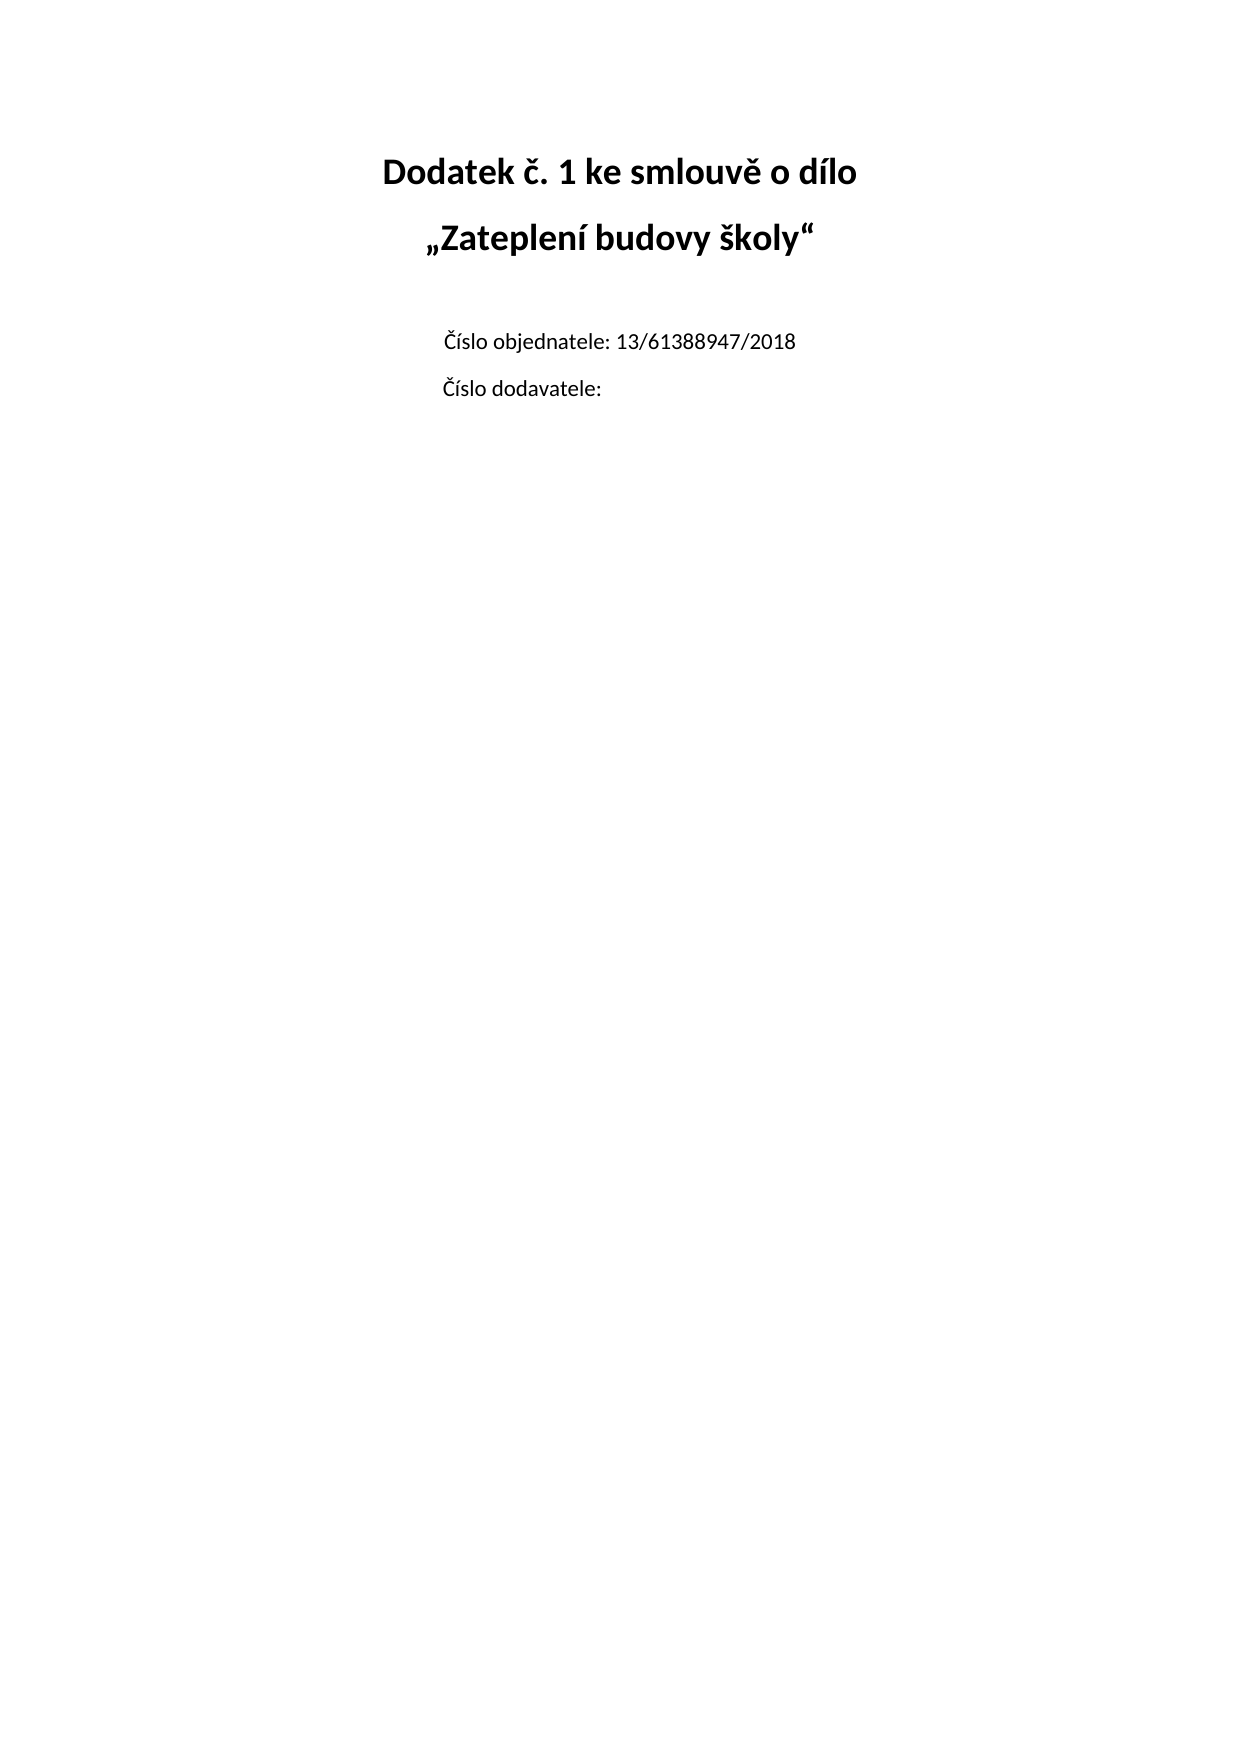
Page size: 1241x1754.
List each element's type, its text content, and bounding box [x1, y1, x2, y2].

text „Zateplení budovy školy“ [148, 214, 1093, 259]
text Číslo dodavatele: [369, 374, 1093, 402]
text Dodatek č. 1 ke smlouvě o dílo [148, 148, 1093, 193]
text Číslo objednatele: 13/61388947/2018 [148, 327, 1093, 355]
